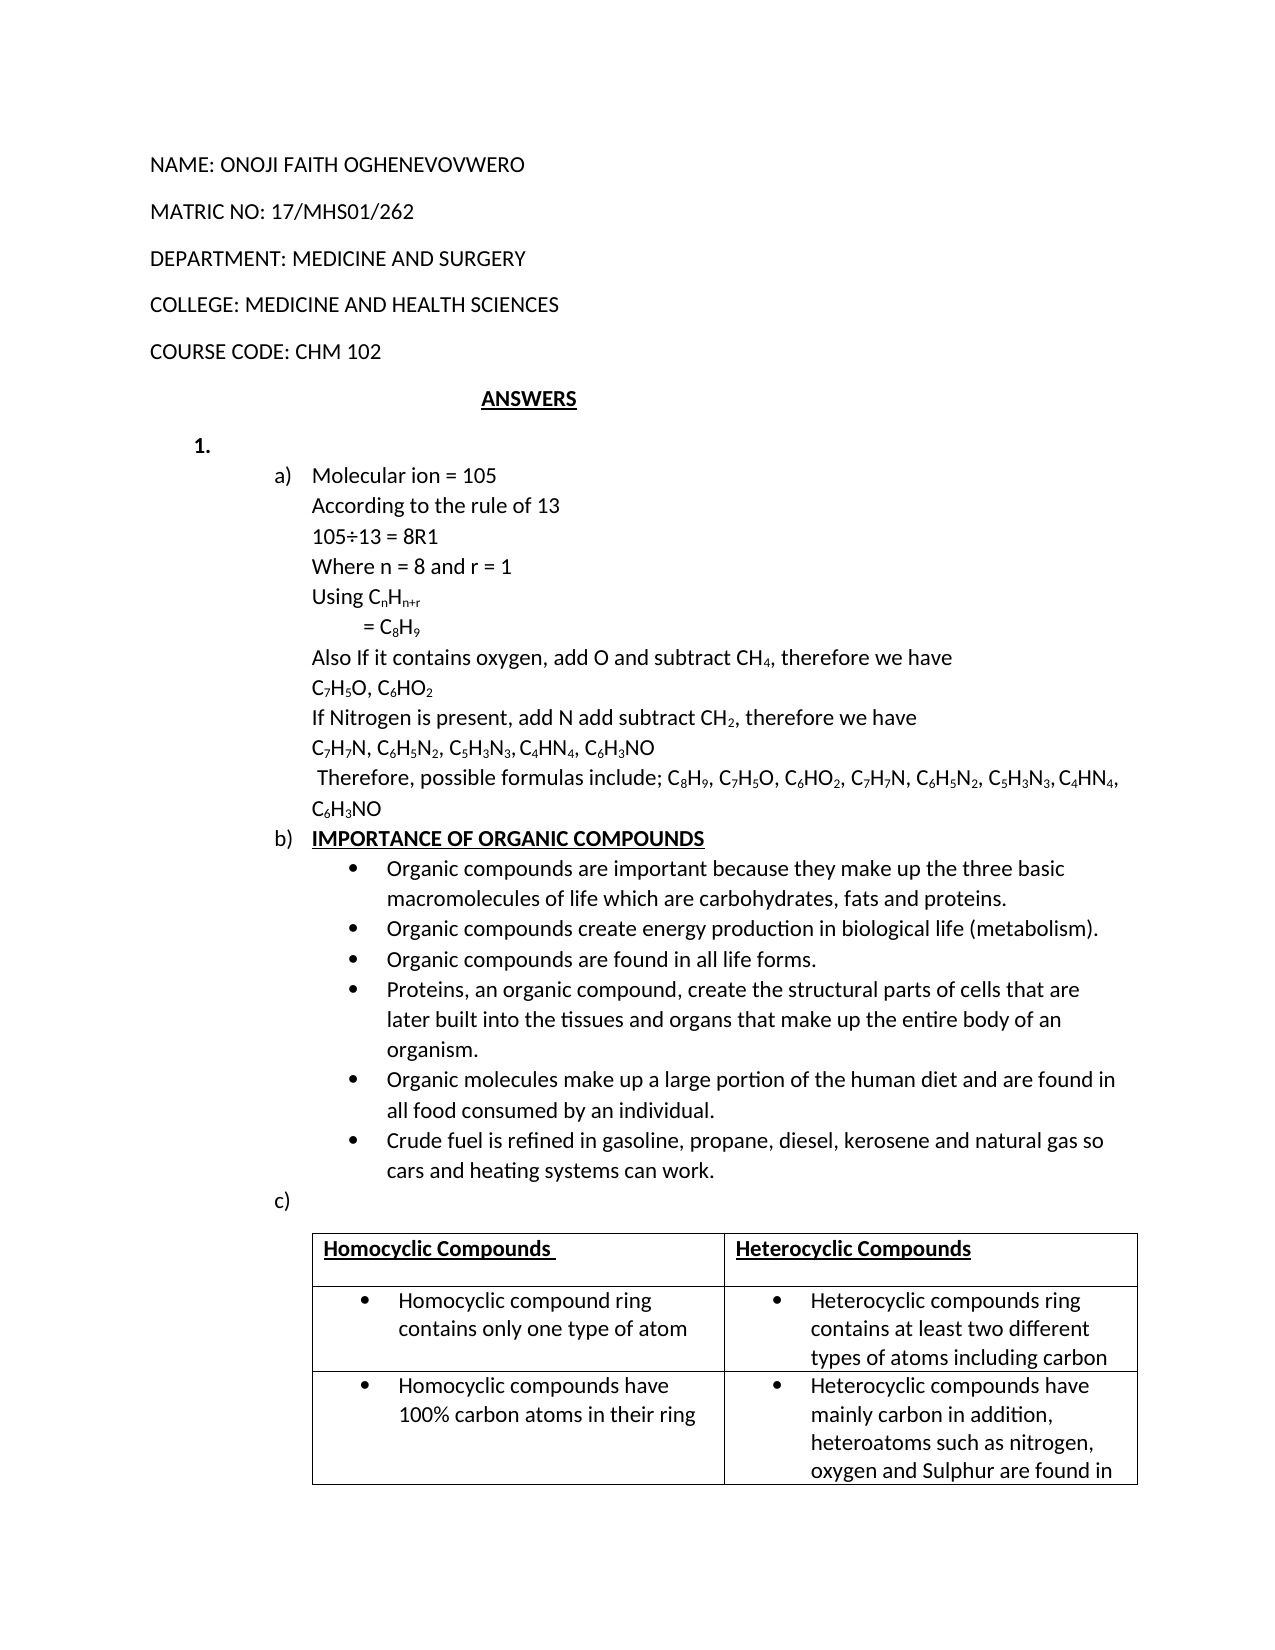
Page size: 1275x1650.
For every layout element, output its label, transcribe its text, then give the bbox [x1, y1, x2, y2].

list C7H7N, C6H5N2, C5H3N3, C4HN4, C6H3NO [312, 733, 1125, 761]
table_cell Heterocyclic compounds ring contains at least two different types of atoms including carbon [725, 1287, 1137, 1371]
list Organic molecules make up a large portion of the human diet and are found in all food consumed by an individual. [349, 1066, 1125, 1124]
list C7H5O, C6HO2 [312, 673, 1125, 701]
list Using CnHn+r [312, 582, 1125, 610]
text MATRIC NO: 17/MHS01/262 [150, 197, 1125, 225]
list Where n = 8 and r = 1 [312, 552, 1125, 580]
list Organic compounds create energy production in biological life (metabolism). [349, 914, 1125, 943]
list Organic compounds are important because they make up the three basic macromolecules of life which are carbohydrates, fats and proteins. [349, 854, 1125, 912]
list Therefore, possible formulas include; C8H9, C7H5O, C6HO2, C7H7N, C6H5N2, C5H3N3, C4HN4, C6H3NO [312, 763, 1125, 822]
table_header Homocyclic Compounds [313, 1234, 724, 1286]
text COURSE CODE: CHM 102 [150, 337, 1125, 366]
list Crude fuel is refined in gasoline, propane, diesel, kerosene and natural gas so cars and heating systems can work. [349, 1126, 1125, 1184]
table_cell Homocyclic compound ring contains only one type of atom [313, 1287, 724, 1371]
list 105÷13 = 8R1 [312, 522, 1125, 550]
list According to the rule of 13 [312, 492, 1125, 520]
list Proteins, an organic compound, create the structural parts of cells that are later built into the tissues and organs that make up the entire body of an organism. [349, 975, 1125, 1063]
text DEPARTMENT: MEDICINE AND SURGERY [150, 244, 1125, 272]
list IMPORTANCE OF ORGANIC COMPOUNDS [274, 824, 1125, 852]
list = C8H9 [312, 612, 1125, 641]
text COLLEGE: MEDICINE AND HEALTH SCIENCES [150, 291, 1125, 319]
text NAME: ONOJI FAITH OGHENEVOVWERO [150, 150, 1125, 178]
list Also If it contains oxygen, add O and subtract CH4, therefore we have [312, 643, 1125, 671]
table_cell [313, 1372, 724, 1484]
list Organic compounds are found in all life forms. [349, 945, 1125, 973]
text ANSWERS [150, 384, 1125, 412]
table_header Heterocyclic Compounds [725, 1234, 1137, 1286]
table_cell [725, 1372, 1137, 1484]
list Molecular ion = 105 [274, 461, 1125, 489]
list If Nitrogen is present, add N add subtract CH2, therefore we have [312, 703, 1125, 731]
